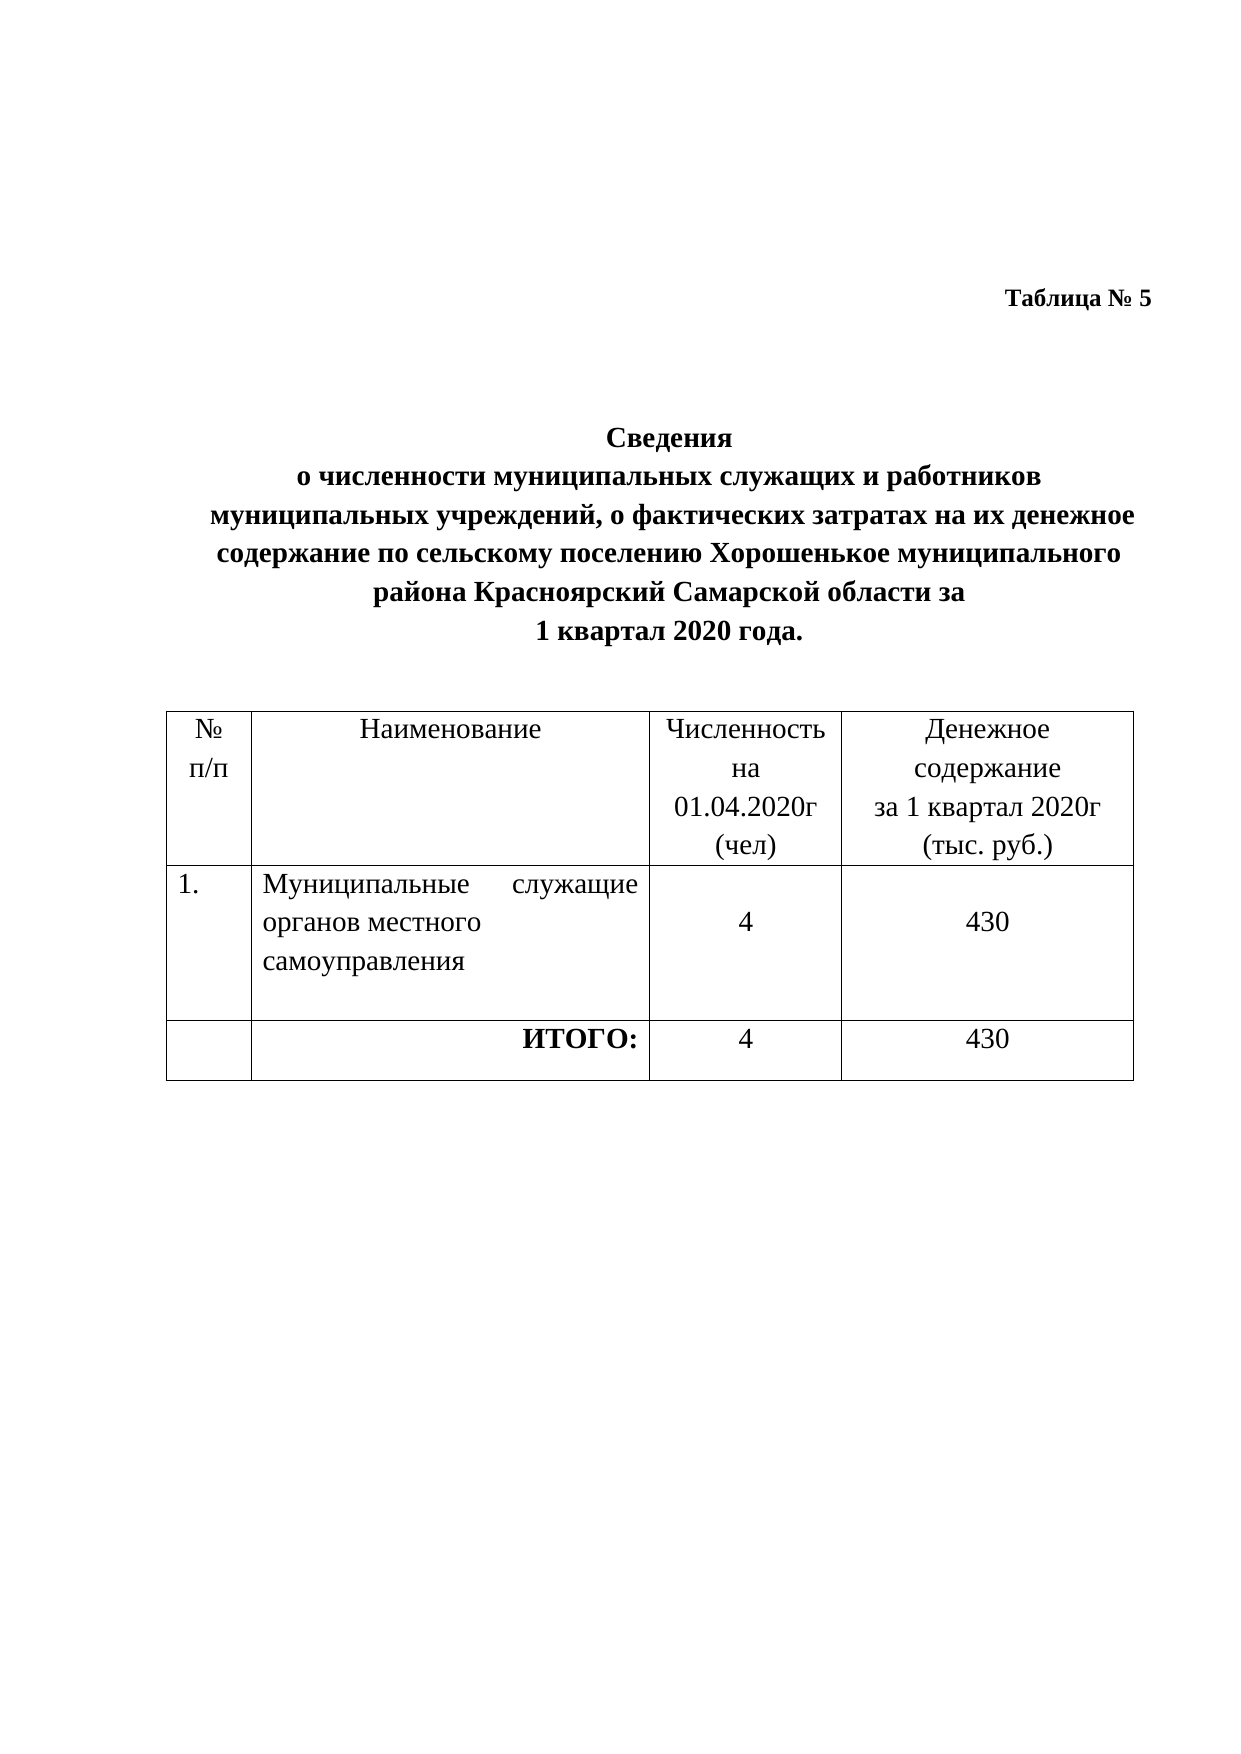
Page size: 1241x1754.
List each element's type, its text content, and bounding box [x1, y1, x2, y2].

table_cell 4 [650, 866, 841, 1020]
table_cell 1. [167, 866, 251, 1020]
table_cell ИТОГО: [252, 1021, 649, 1080]
table_cell 430 [842, 866, 1133, 1020]
text 1 квартал 2020 года. [186, 613, 1152, 646]
table_cell 4 [650, 1021, 841, 1080]
text Сведения [186, 420, 1152, 453]
text муниципальных учреждений, о фактических затратах на их денежное содержание по сельскому поселению Хорошенькое муниципального района Красноярский Самарской области за [186, 497, 1152, 608]
table_header Наименование [252, 712, 649, 865]
text о численности муниципальных служащих и работников [186, 458, 1152, 492]
table_header Численность на 01.04.2020г (чел) [650, 712, 841, 865]
table_header Денежное содержание за 1 квартал 2020г (тыс. руб.) [842, 712, 1133, 865]
text Таблица № 5 [177, 283, 1152, 312]
table_cell [167, 1021, 251, 1080]
table_cell Муниципальные служащие органов местного самоуправления [252, 866, 649, 1020]
table_header № п/п [167, 712, 251, 865]
table_cell 430 [842, 1021, 1133, 1080]
